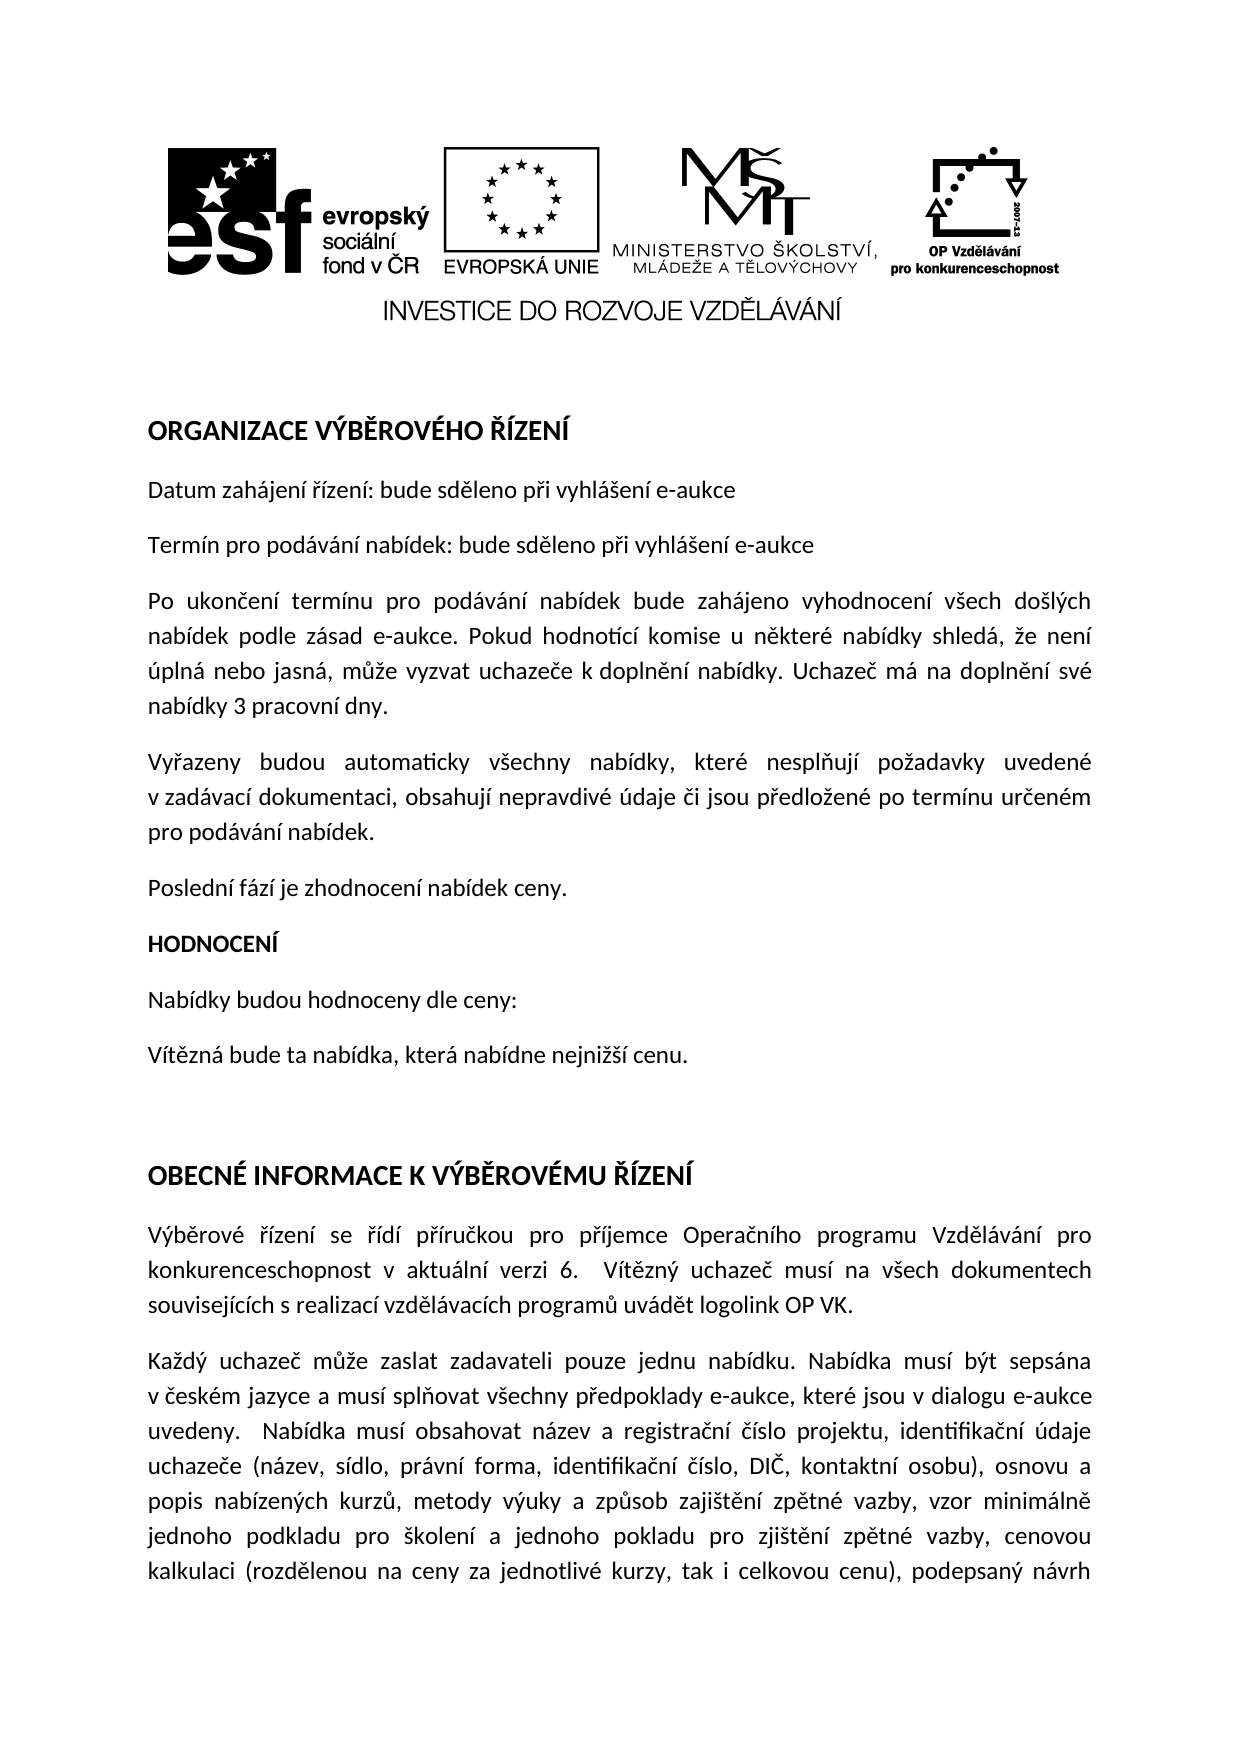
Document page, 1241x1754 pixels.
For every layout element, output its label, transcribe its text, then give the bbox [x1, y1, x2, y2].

text OBECNÉ INFORMACE K VÝBĚROVÉMU ŘÍZENÍ [148, 1157, 1093, 1193]
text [148, 1345, 1093, 1585]
text ORGANIZACE VÝBĚROVÉHO ŘÍZENÍ [148, 412, 1093, 448]
text Výběrové řízení se řídí příručkou pro příjemce Operačního programu Vzdělávání pro konkurenceschopnost v aktuální verzi 6. Vítězný uchazeč musí na všech dokumentech souvisejících s realizací vzdělávacích programů uvádět logolink OP VK. [148, 1219, 1093, 1319]
text Po ukončení termínu pro podávání nabídek bude zahájeno vyhodnocení všech došlých nabídek podle zásad e-aukce. Pokud hodnotící komise u některé nabídky shledá, že není úplná nebo jasná, může vyzvat uchazeče k doplnění nabídky. Uchazeč má na doplnění své nabídky 3 pracovní dny. [148, 586, 1093, 721]
text Datum zahájení řízení: bude sděleno při vyhlášení e-aukce [148, 474, 1093, 504]
text HODNOCENÍ [148, 928, 1093, 958]
text Vyřazeny budou automaticky všechny nabídky, které nesplňují požadavky uvedené v zadávací dokumentaci, obsahují nepravdivé údaje či jsou předložené po termínu určeném pro podávání nabídek. [148, 746, 1093, 847]
text Termín pro podávání nabídek: bude sděleno při vyhlášení e-aukce [148, 530, 1093, 560]
text Poslední fází je zhodnocení nabídek ceny. [148, 872, 1093, 903]
text Nabídky budou hodnoceny dle ceny: [148, 984, 1093, 1014]
picture [120, 107, 1120, 352]
text Vítězná bude ta nabídka, která nabídne nejnižší cenu. [148, 1040, 1093, 1070]
